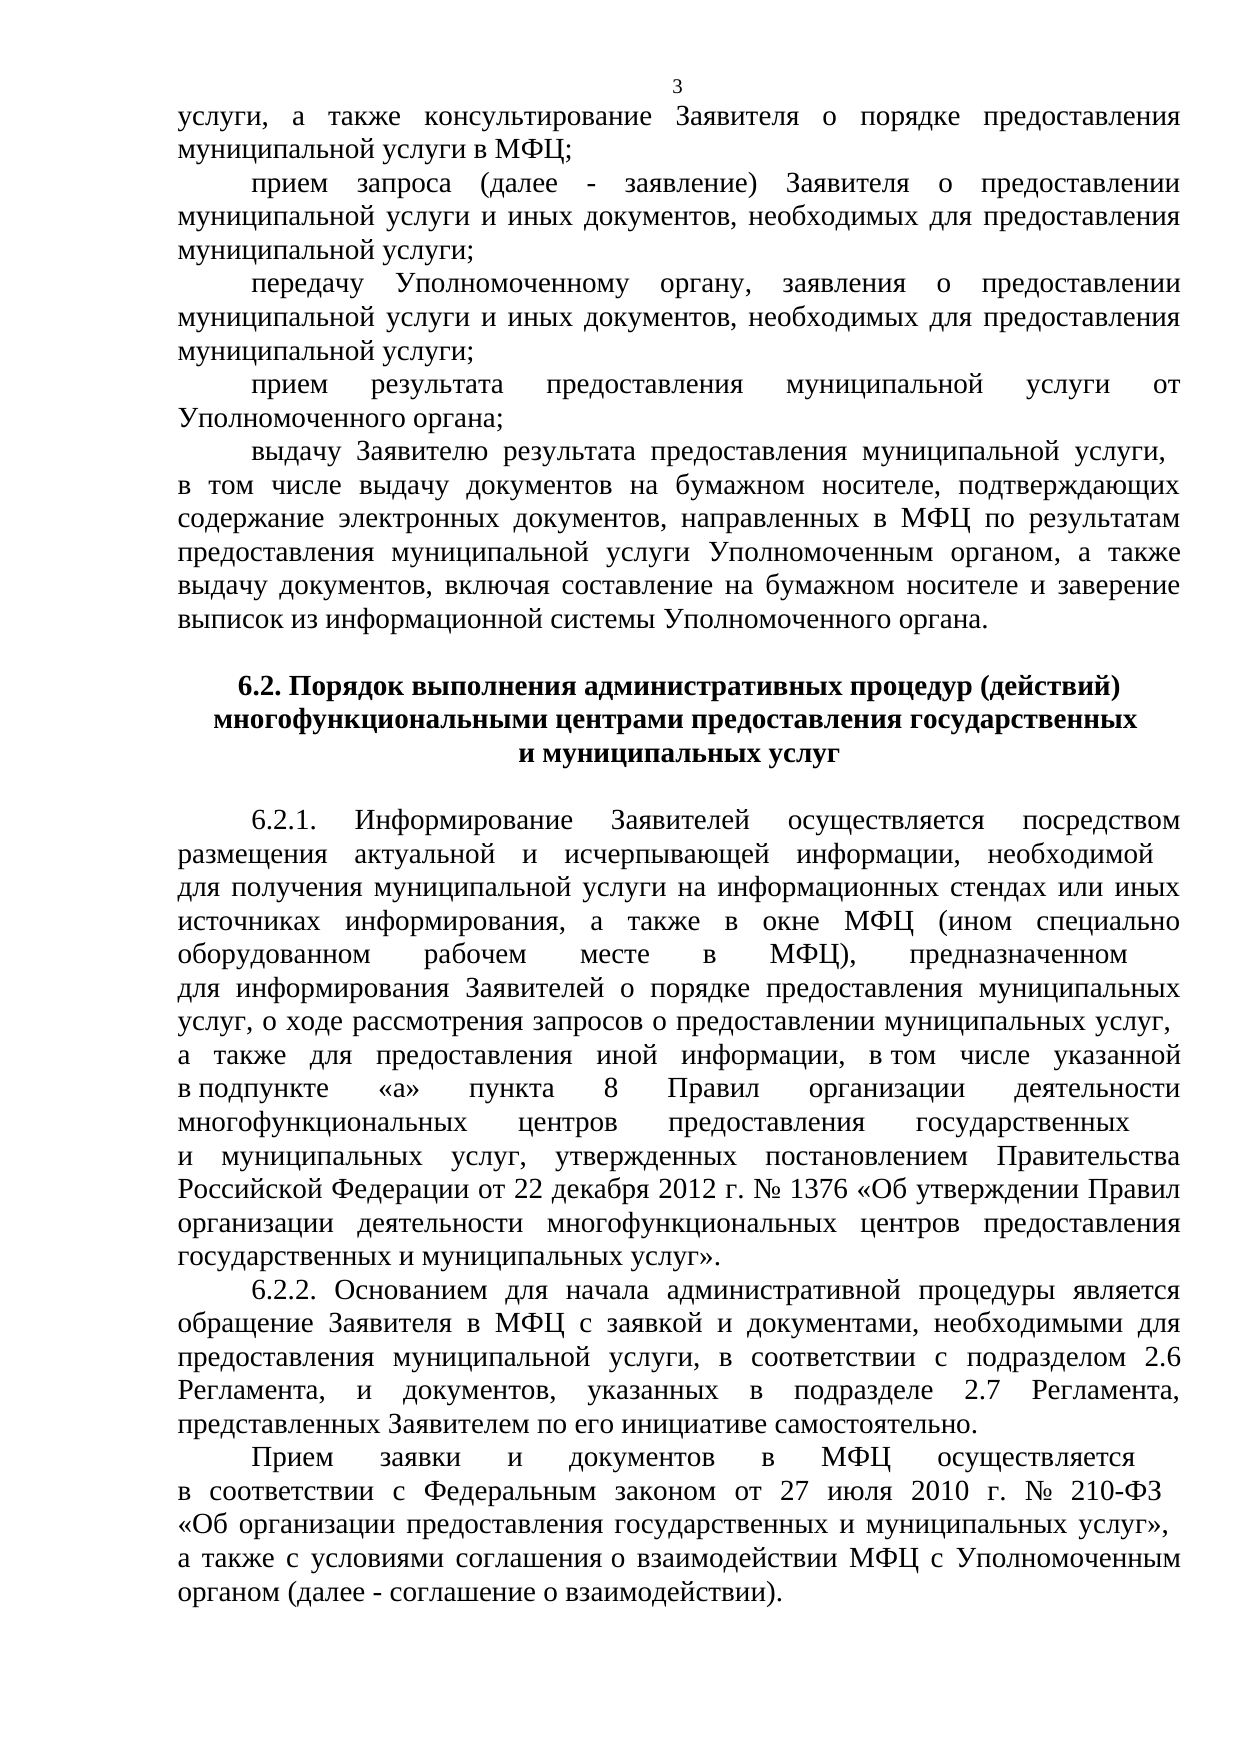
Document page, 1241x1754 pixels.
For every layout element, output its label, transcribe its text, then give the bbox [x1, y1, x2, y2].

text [177, 98, 1181, 165]
text прием результата предоставления муниципальной услуги от Уполномоченного органа; [177, 366, 1181, 433]
text выдачу Заявителю результата предоставления муниципальной услуги, в том числе выдачу документов на бумажном носителе, подтверждающих содержание электронных документов, направленных в МФЦ по результатам предоставления муниципальной услуги Уполномоченным органом, а также выдачу документов, включая составление на бумажном носителе и заверение выписок из информационной системы Уполномоченного органа. [177, 433, 1181, 634]
text 6.2. Порядок выполнения административных процедур (действий) многофункциональными центрами предоставления государственных и муниципальных услуг [177, 668, 1181, 769]
text прием запроса (далее - заявление) Заявителя о предоставлении муниципальной услуги и иных документов, необходимых для предоставления муниципальной услуги; [177, 165, 1181, 266]
text передачу Уполномоченному органу, заявления о предоставлении муниципальной услуги и иных документов, необходимых для предоставления муниципальной услуги; [177, 266, 1181, 366]
text Прием заявки и документов в МФЦ осуществляется в соответствии с Федеральным законом от 27 июля 2010 г. № 210-ФЗ «Об организации предоставления государственных и муниципальных услуг», а также с условиями соглашения о взаимодействии МФЦ с Уполномоченным органом (далее - соглашение о взаимодействии). [177, 1439, 1181, 1607]
text 6.2.2. Основанием для начала административной процедуры является обращение Заявителя в МФЦ с заявкой и документами, необходимыми для предоставления муниципальной услуги, в соответствии с подразделом 2.6 Регламента, и документов, указанных в подразделе 2.7 Регламента, представленных Заявителем по его инициативе самостоятельно. [177, 1272, 1181, 1439]
text 6.2.1. Информирование Заявителей осуществляется посредством размещения актуальной и исчерпывающей информации, необходимой для получения муниципальной услуги на информационных стендах или иных источниках информирования, а также в окне МФЦ (ином специально оборудованном рабочем месте в МФЦ), предназначенном для информирования Заявителей о порядке предоставления муниципальных услуг, о ходе рассмотрения запросов о предоставлении муниципальных услуг, а также для предоставления иной информации, в том числе указанной в подпункте «а» пункта 8 Правил организации деятельности многофункциональных центров предоставления государственных и муниципальных услуг, утвержденных постановлением Правительства Российской Федерации от 22 декабря 2012 г. № 1376 «Об утверждении Правил организации деятельности многофункциональных центров предоставления государственных и муниципальных услуг». [177, 802, 1181, 1272]
